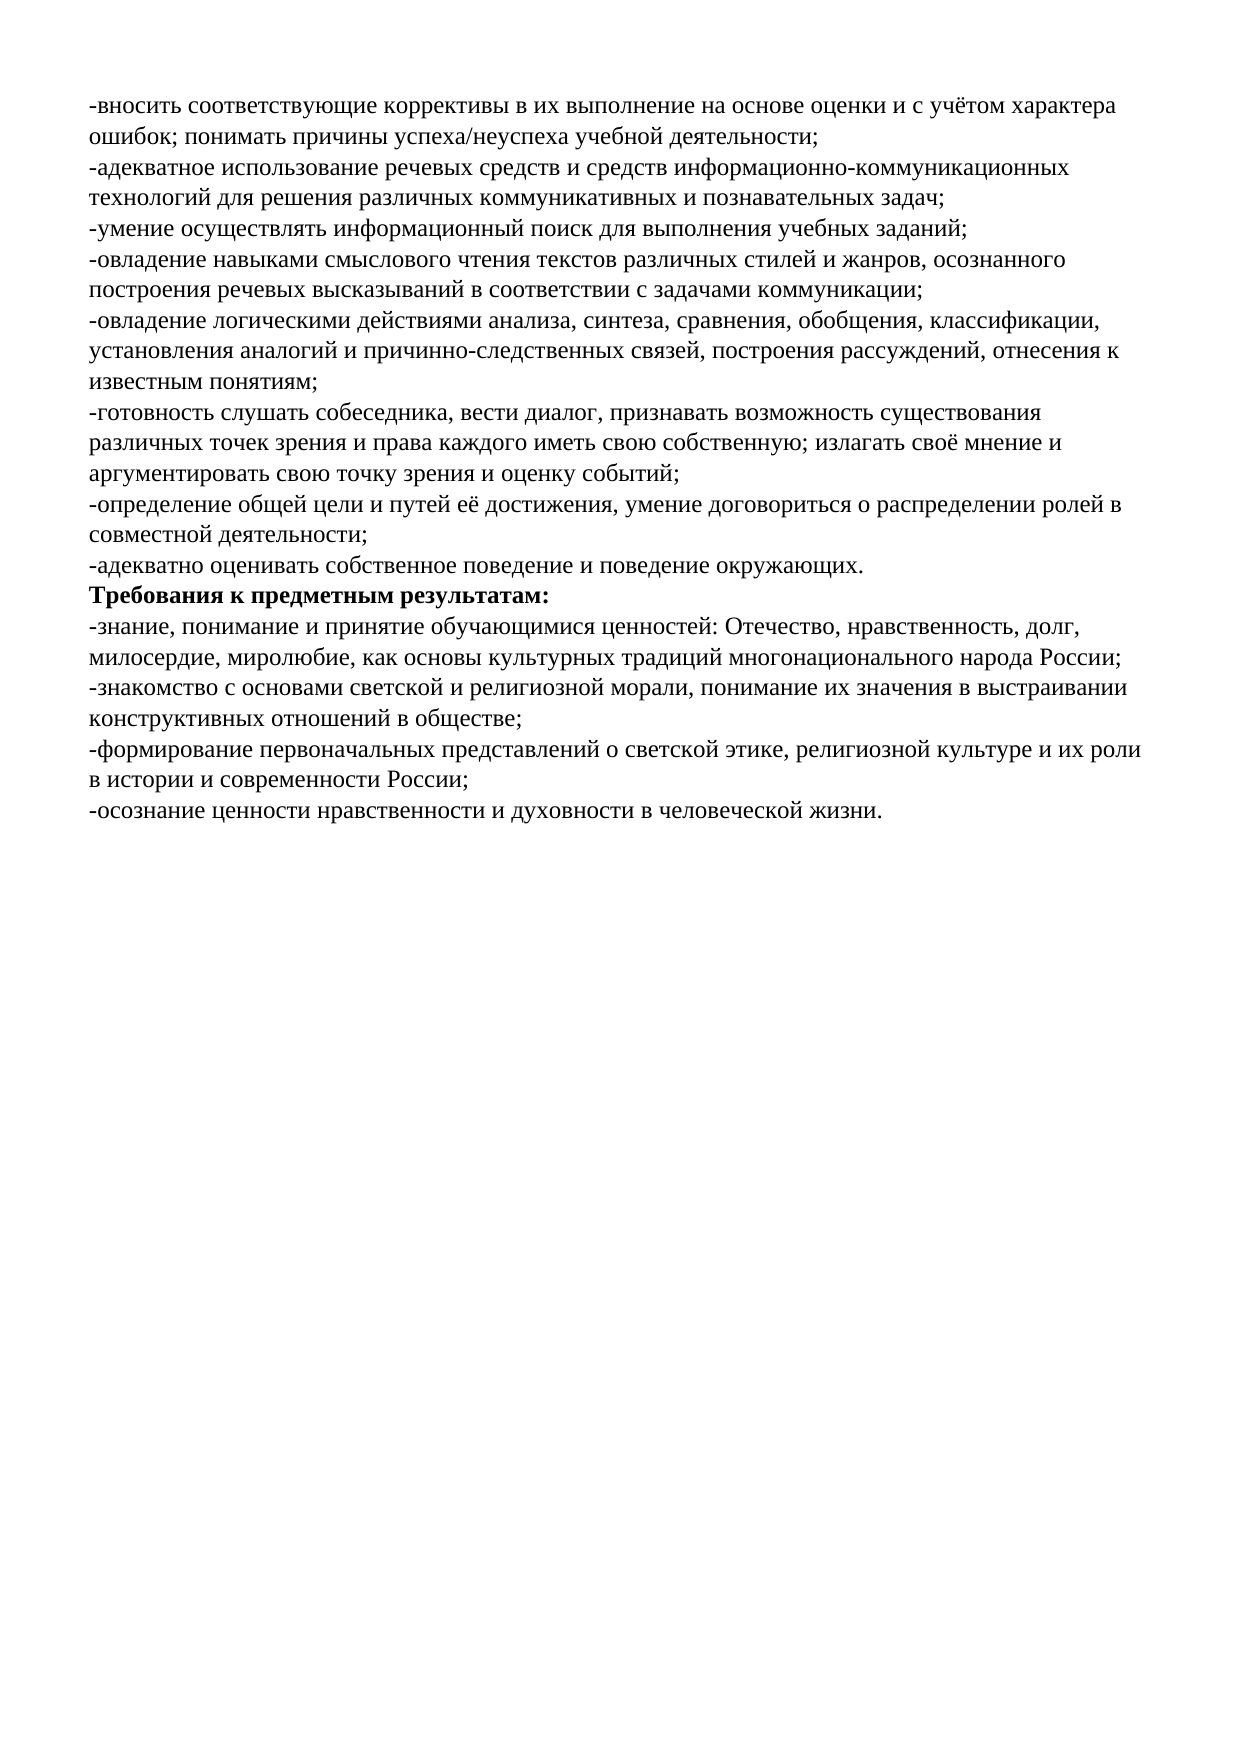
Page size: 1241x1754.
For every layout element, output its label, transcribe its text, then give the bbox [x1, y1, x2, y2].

text -умение осуществлять информационный поиск для выполнения учебных заданий; [89, 211, 1152, 242]
text -знакомство с основами светской и религиозной морали, понимание их значения в выстраивании конструктивных отношений в обществе; [89, 671, 1152, 732]
text -определение общей цели и путей её достижения, умение договориться о распределении ролей в совместной деятельности; [89, 487, 1152, 548]
text -овладение навыками смыслового чтения текстов различных стилей и жанров, осознанного построения речевых высказываний в соответствии с задачами коммуникации; [89, 242, 1152, 303]
text -адекватно оценивать собственное поведение и поведение окружающих. [89, 548, 1152, 579]
text -вносить соответствующие коррективы в их выполнение на основе оценки и с учётом характера ошибок; понимать причины успеха/неуспеха учебной деятельности; [89, 89, 1152, 150]
text -осознание ценности нравственности и духовности в человеческой жизни. [89, 793, 1152, 824]
text -адекватное использование речевых средств и средств информационно-коммуникационных технологий для решения различных коммуникативных и познавательных задач; [89, 150, 1152, 211]
text Требования к предметным результатам: [89, 579, 1152, 609]
text -овладение логическими действиями анализа, синтеза, сравнения, обобщения, классификации, установления аналогий и причинно-следственных связей, построения рассуждений, отнесения к известным понятиям; [89, 303, 1152, 395]
text -формирование первоначальных представлений о светской этике, религиозной культуре и их роли в истории и современности России; [89, 732, 1152, 793]
text -знание, понимание и принятие обучающимися ценностей: Отечество, нравственность, долг, милосердие, миролюбие, как основы культурных традиций многонационального народа России; [89, 609, 1152, 671]
text -готовность слушать собеседника, вести диалог, признавать возможность существования различных точек зрения и права каждого иметь свою собственную; излагать своё мнение и аргументировать свою точку зрения и оценку событий; [89, 395, 1152, 487]
